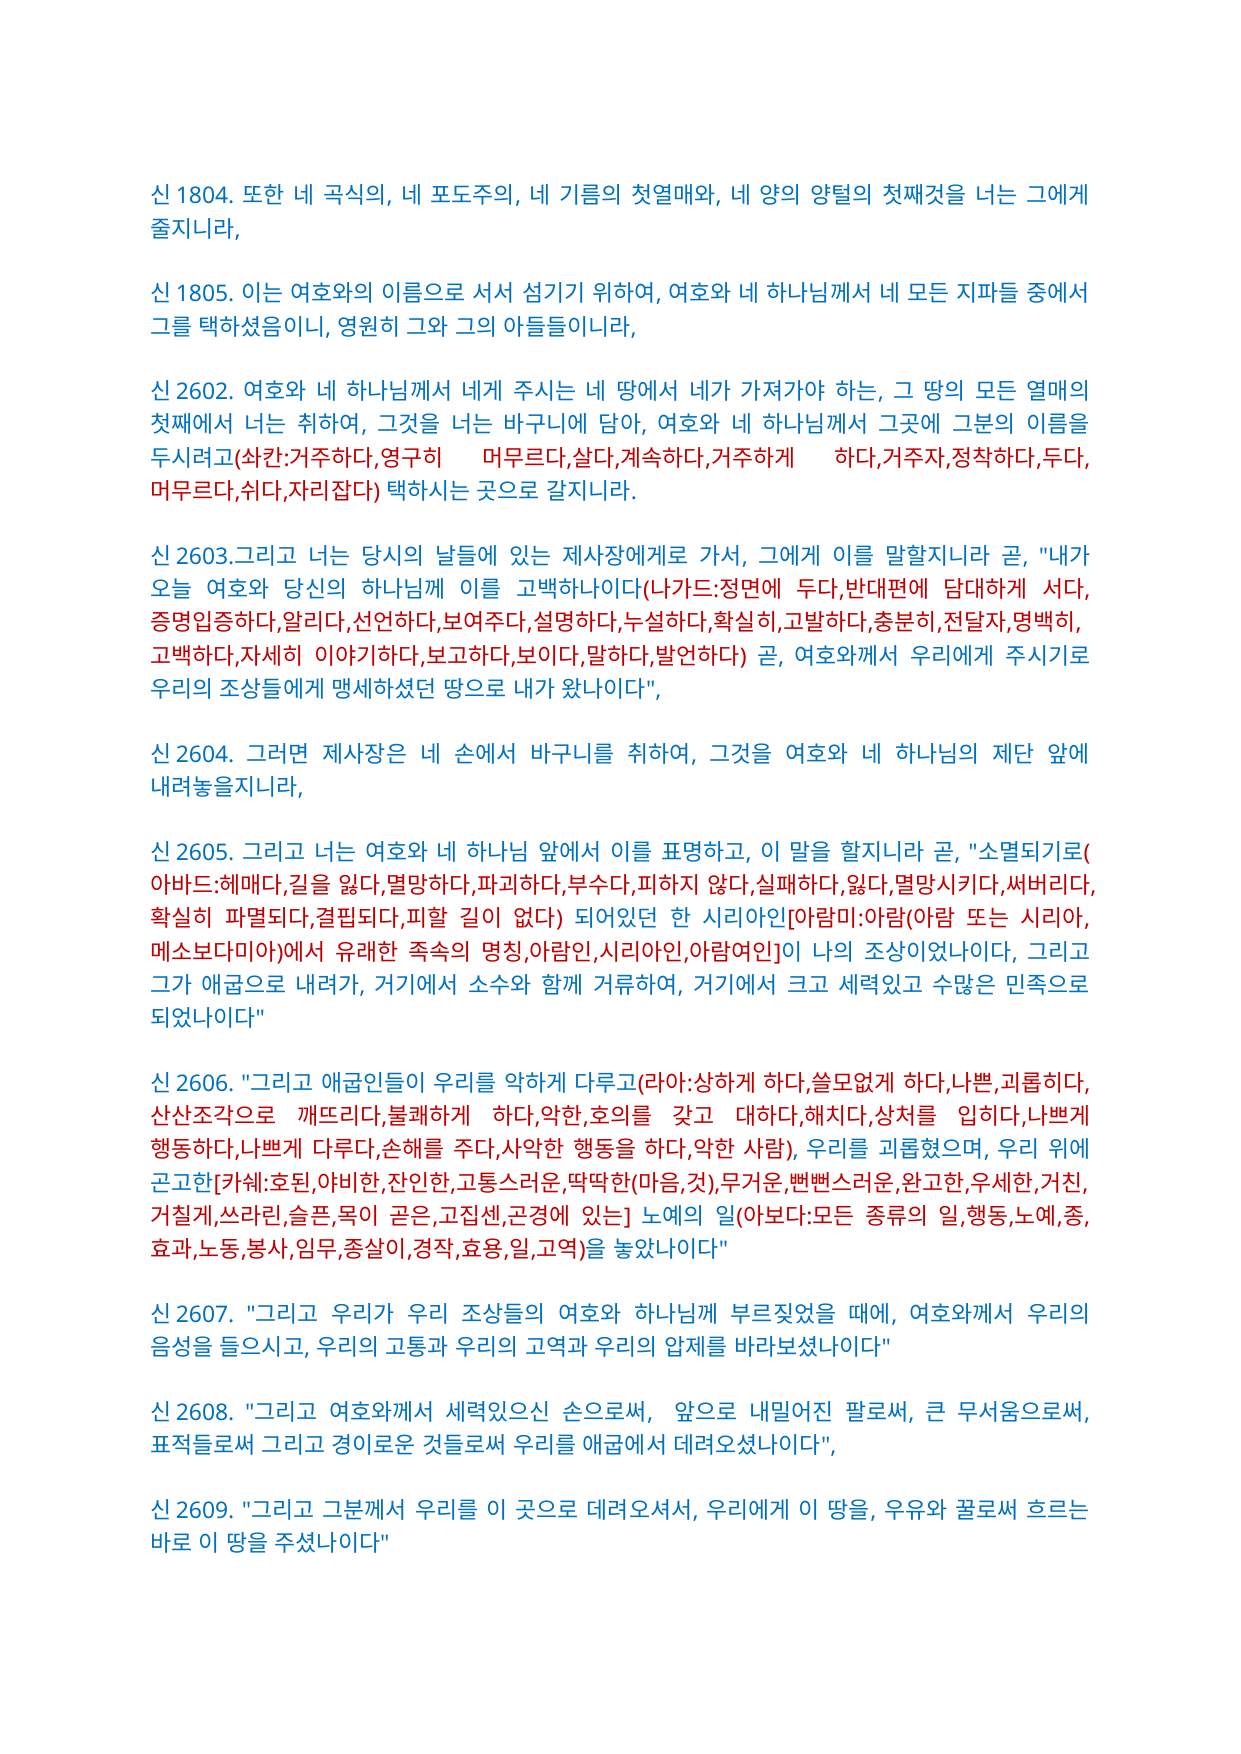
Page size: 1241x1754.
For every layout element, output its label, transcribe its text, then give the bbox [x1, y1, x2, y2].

text 신2603.그리고 너는 당시의 날들에 있는 제사장에게로 가서, 그에게 이를 말할지니라 곧, "내가 오늘 여호와 당신의 하나님께 이를 고백하나이다(나가드:정면에 두다,반대편에 담대하게 서다,증명입증하다,알리다,선언하다,보여주다,설명하다,누설하다,확실히,고발하다,충분히,전달자,명백히,고백하다,자세히 이야기하다,보고하다,보이다,말하다,발언하다) 곧, 여호와께서 우리에게 주시기로 우리의 조상들에게 맹세하셨던 땅으로 내가 왔나이다", [150, 538, 1090, 704]
text 신1804. 또한 네 곡식의, 네 포도주의, 네 기름의 첫열매와, 네 양의 양털의 첫째것을 너는 그에게 줄지니라, [150, 177, 1090, 244]
text 신2607. "그리고 우리가 우리 조상들의 여호와 하나님께 부르짖었을 때에, 여호와께서 우리의 음성을 들으시고, 우리의 고통과 우리의 고역과 우리의 압제를 바라보셨나이다" [150, 1296, 1090, 1363]
text 신2605. 그리고 너는 여호와 네 하나님 앞에서 이를 표명하고, 이 말을 할지니라 곧, "소멸되기로(아바드:헤매다,길을 잃다,멸망하다,파괴하다,부수다,피하지 않다,실패하다,잃다,멸망시키다,써버리다,확실히 파멸되다,결핍되다,피할 길이 없다) 되어있던 한 시리아인[아람미:아람(아람 또는 시리아,메소보다미아)에서 유래한 족속의 명칭,아람인,시리아인,아람여인]이 나의 조상이었나이다, 그리고 그가 애굽으로 내려가, 거기에서 소수와 함께 거류하여, 거기에서 크고 세력있고 수많은 민족으로 되었나이다" [150, 833, 1090, 1033]
text 신2604. 그러면 제사장은 네 손에서 바구니를 취하여, 그것을 여호와 네 하나님의 제단 앞에 내려놓을지니라, [150, 736, 1090, 802]
text 신2606. "그리고 애굽인들이 우리를 악하게 다루고(라아:상하게 하다,쓸모없게 하다,나쁜,괴롭히다,산산조각으로 깨뜨리다,불쾌하게 하다,악한,호의를 갖고 대하다,해치다,상처를 입히다,나쁘게 행동하다,나쁘게 다루다,손해를 주다,사악한 행동을 하다,악한 사람), 우리를 괴롭혔으며, 우리 위에 곤고한[카쉐:호된,야비한,잔인한,고통스러운,딱딱한(마음,것),무거운,뻔뻔스러운,완고한,우세한,거친,거칠게,쓰라린,슬픈,목이 곧은,고집센,곤경에 있는] 노예의 일(아보다:모든 종류의 일,행동,노예,종,효과,노동,봉사,임무,종살이,경작,효용,일,고역)을 놓았나이다" [150, 1065, 1090, 1265]
text 신1805. 이는 여호와의 이름으로 서서 섬기기 위하여, 여호와 네 하나님께서 네 모든 지파들 중에서 그를 택하셨음이니, 영원히 그와 그의 아들들이니라, [150, 275, 1090, 342]
text 신2602. 여호와 네 하나님께서 네게 주시는 네 땅에서 네가 가져가야 하는, 그 땅의 모든 열매의 첫째에서 너는 취하여, 그것을 너는 바구니에 담아, 여호와 네 하나님께서 그곳에 그분의 이름을 두시려고(솨칸:거주하다,영구히 머무르다,살다,계속하다,거주하게 하다,거주자,정착하다,두다,머무르다,쉬다,자리잡다) 택하시는 곳으로 갈지니라. [150, 373, 1090, 506]
text 신2608. "그리고 여호와께서 세력있으신 손으로써, 앞으로 내밀어진 팔로써, 큰 무서움으로써, 표적들로써 그리고 경이로운 것들로써 우리를 애굽에서 데려오셨나이다", [150, 1394, 1090, 1461]
text 신2609. "그리고 그분께서 우리를 이 곳으로 데려오셔서, 우리에게 이 땅을, 우유와 꿀로써 흐르는 바로 이 땅을 주셨나이다" [150, 1492, 1090, 1558]
